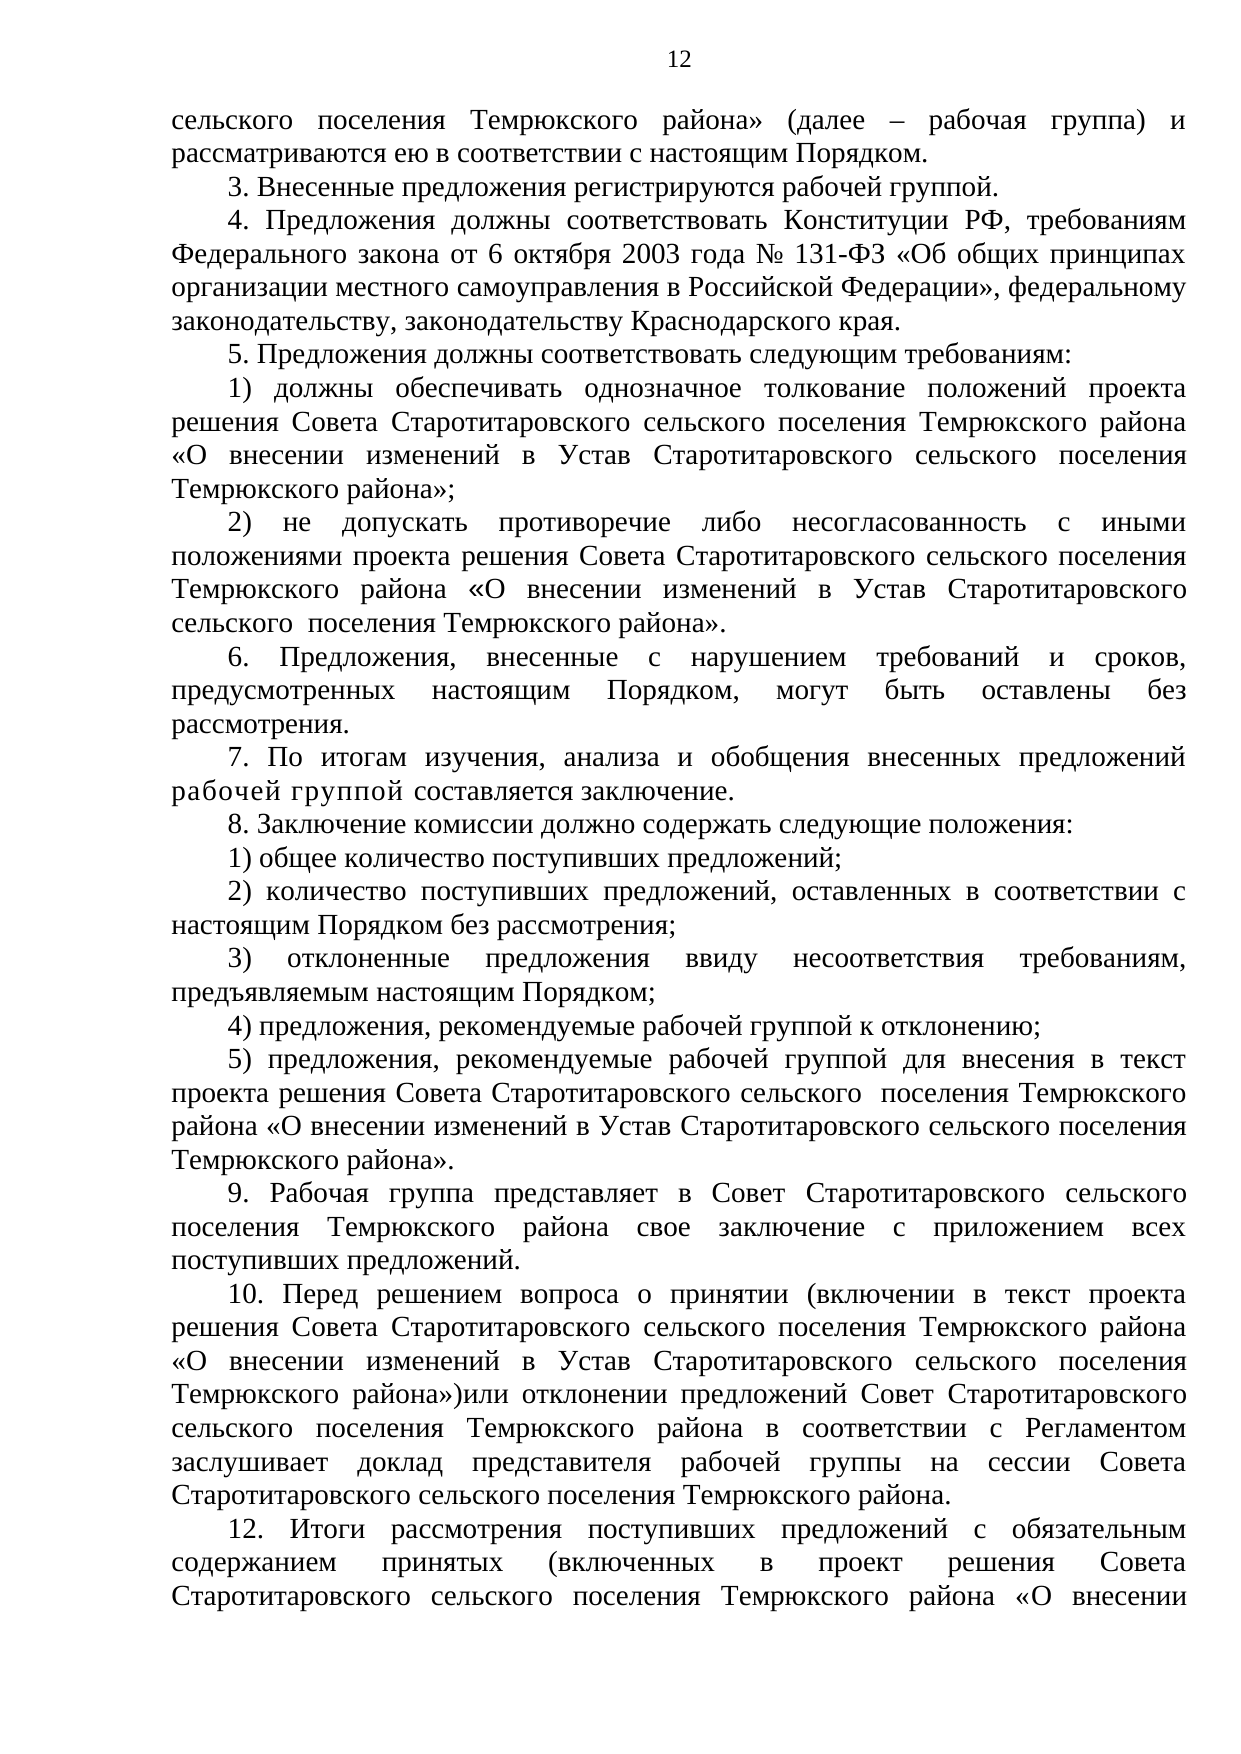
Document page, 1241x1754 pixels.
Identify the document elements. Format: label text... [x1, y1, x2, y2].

text 1) общее количество поступивших предложений; [171, 840, 1187, 873]
text 2) количество поступивших предложений, оставленных в соответствии с настоящим Порядком без рассмотрения; [171, 873, 1187, 941]
text 5) предложения, рекомендуемые рабочей группой для внесения в текст проекта решения Совета Старотитаровского сельского поселения Темрюкского района «О внесении изменений в Устав Старотитаровского сельского поселения Темрюкского района». [171, 1041, 1187, 1175]
text 10. Перед решением вопроса о принятии (включении в текст проекта решения Совета Старотитаровского сельского поселения Темрюкского района «О внесении изменений в Устав Старотитаровского сельского поселения Темрюкского района»)или отклонении предложений Совет Старотитаровского сельского поселения Темрюкского района в соответствии с Регламентом заслушивает доклад представителя рабочей группы на сессии Совета Старотитаровского сельского поселения Темрюкского района. [171, 1276, 1187, 1511]
text 4. Предложения должны соответствовать Конституции РФ, требованиям Федерального закона от 6 октября 2003 года № 131-ФЗ «Об общих принципах организации местного самоуправления в Российской Федерации», федеральному законодательству, законодательству Краснодарского края. [171, 202, 1187, 337]
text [171, 102, 1187, 169]
text 3) отклоненные предложения ввиду несоответствия требованиям, предъявляемым настоящим Порядком; [171, 941, 1187, 1008]
text 9. Рабочая группа представляет в Совет Старотитаровского сельского поселения Темрюкского района свое заключение с приложением всех поступивших предложений. [171, 1175, 1187, 1276]
text 6. Предложения, внесенные с нарушением требований и сроков, предусмотренных настоящим Порядком, могут быть оставлены без рассмотрения. [171, 639, 1187, 739]
text 4) предложения, рекомендуемые рабочей группой к отклонению; [171, 1008, 1187, 1041]
text 2) не допускать противоречие либо несогласованность с иными положениями проекта решения Совета Старотитаровского сельского поселения Темрюкского района «О внесении изменений в Устав Старотитаровского сельского поселения Темрюкского района». [171, 504, 1187, 639]
text 8. Заключение комиссии должно содержать следующие положения: [171, 806, 1187, 840]
text 1) должны обеспечивать однозначное толкование положений проекта решения Совета Старотитаровского сельского поселения Темрюкского района «О внесении изменений в Устав Старотитаровского сельского поселения Темрюкского района»; [171, 370, 1187, 504]
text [171, 1511, 1187, 1611]
text 5. Предложения должны соответствовать следующим требованиям: [171, 337, 1187, 370]
text 3. Внесенные предложения регистрируются рабочей группой. [171, 169, 1187, 202]
text 7. По итогам изучения, анализа и обобщения внесенных предложений рабочей группой составляется заключение. [171, 739, 1187, 806]
